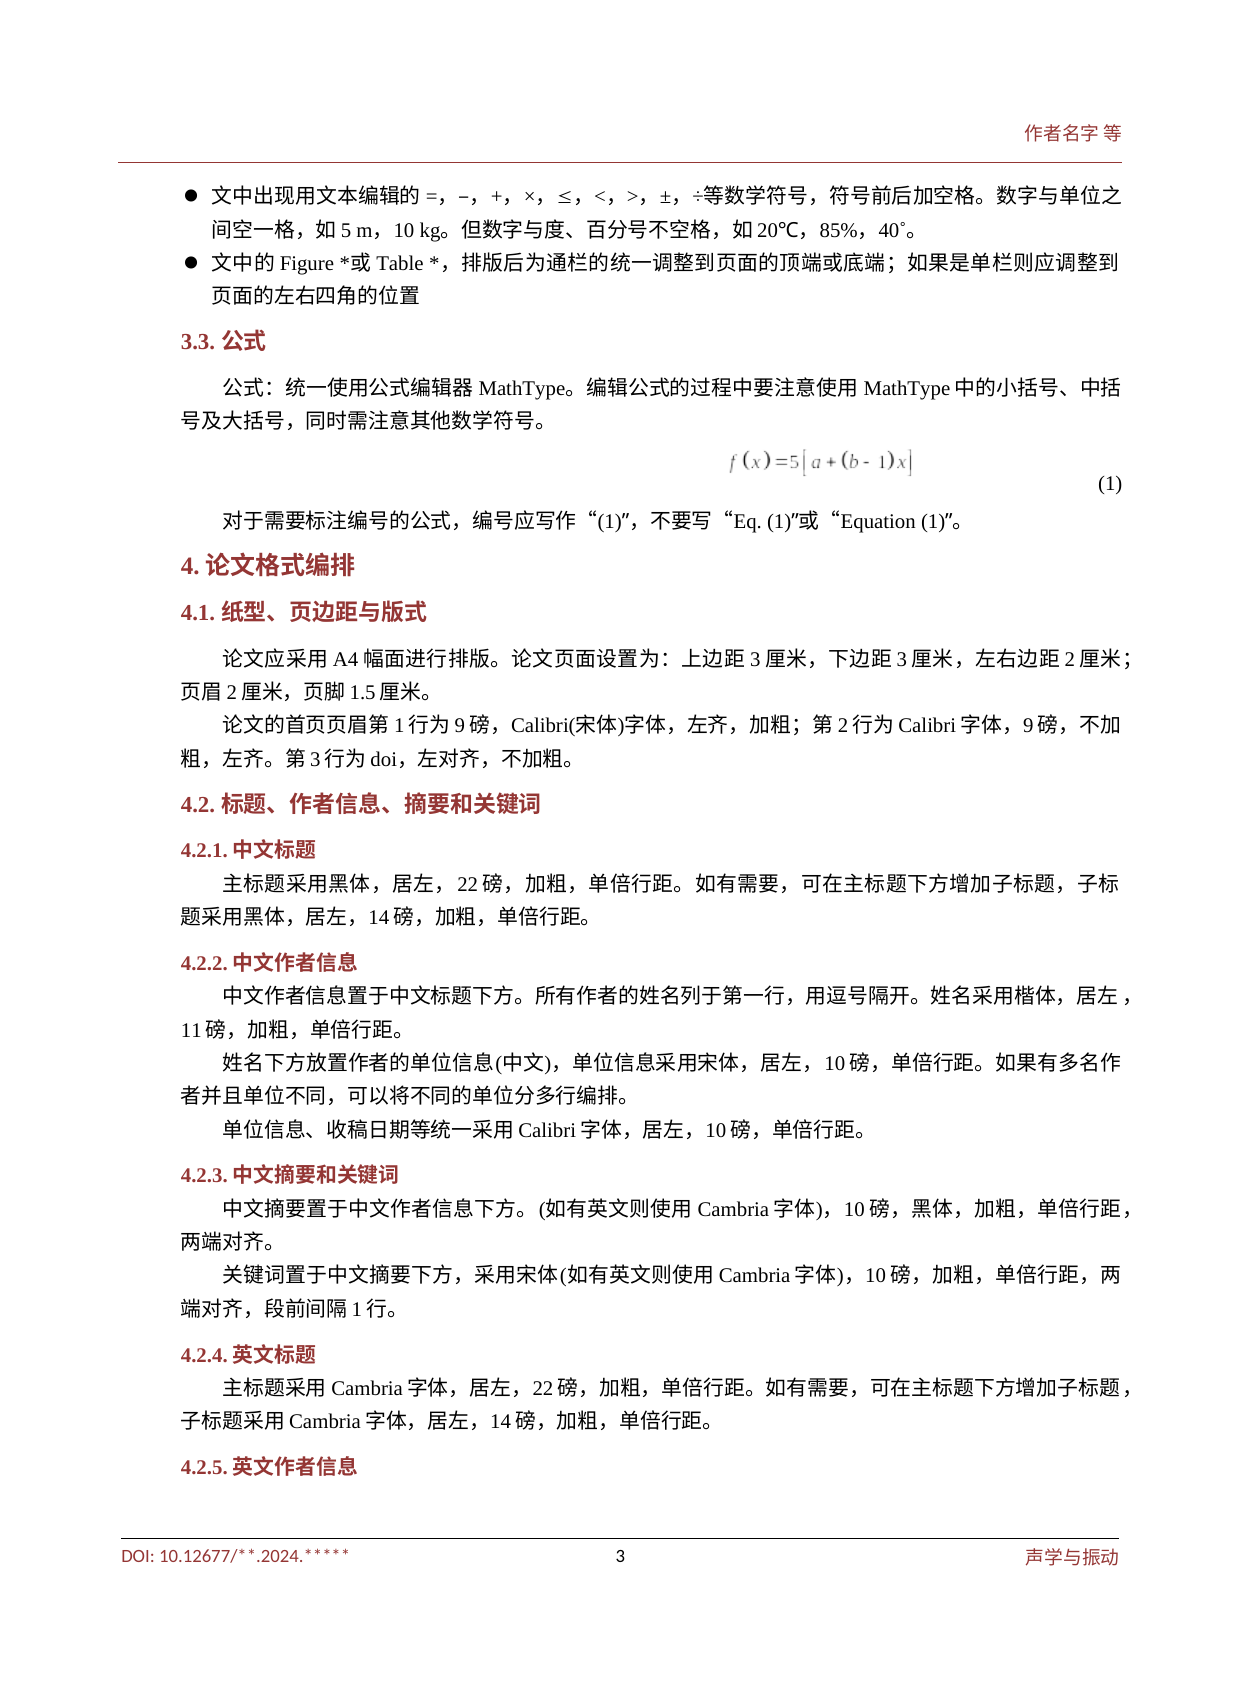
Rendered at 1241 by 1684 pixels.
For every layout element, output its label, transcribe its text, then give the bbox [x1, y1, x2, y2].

text 4. 论文格式编排 [181, 548, 1122, 581]
list 文中出现用文本编辑的 =，–，+，×，，<，>，±，÷等数学符号，符号前后加空格。数字与单位之间空一格，如，。但数字与度、百分号不空格，如，85%，40˚。 [183, 177, 1122, 244]
text 3.3. 公式 [181, 323, 1122, 356]
text 4.2.5. 英文作者信息 [181, 1448, 1122, 1481]
text 关键词置于中文摘要下方，采用宋体(如有英文则使用Cambria字体)，，加粗，单倍行距，两端对齐，段前间隔1行。 [181, 1256, 1122, 1323]
text (1) [181, 443, 1122, 494]
text 论文的首页页眉第1行为，Calibri(宋体)字体，左齐，加粗；第2行为Calibri字体，，不加粗，左齐。第3行为doi，左对齐，不加粗。 [181, 706, 1122, 773]
text 中文作者信息置于中文标题下方。所有作者的姓名列于第一行，用逗号隔开。姓名采用楷体，居左，11磅，加粗，单倍行距。 [181, 977, 1122, 1044]
text 对于需要标注编号的公式，编号应写作“(1)”，不要写“Eq. (1)”或“Equation (1)”。 [181, 502, 1122, 535]
text 姓名下方放置作者的单位信息(中文)，单位信息采用宋体，居左，10磅，单倍行距。如果有多名作者并且单位不同，可以将不同的单位分多行编排。 [181, 1044, 1122, 1110]
text 4.2.3. 中文摘要和关键词 [181, 1156, 1122, 1189]
text 主标题采用Cambria字体，居左，22磅，加粗，单倍行距。如有需要，可在主标题下方增加子标题，子标题采用Cambria字体，居左，14磅，加粗，单倍行距。 [181, 1369, 1122, 1435]
text 论文应采用A4幅面进行排版。论文页面设置为：上边距，下边距3厘米，左右边距；页眉，页脚1.5厘米。 [181, 639, 1122, 706]
text 4.2.1. 中文标题 [181, 831, 1122, 864]
text 单位信息、收稿日期等统一采用Calibri字体，居左，10磅，单倍行距。 [181, 1110, 1122, 1144]
text 4.2.2. 中文作者信息 [181, 944, 1122, 977]
list 文中的Figure *或Table *，排版后为通栏的统一调整到页面的顶端或底端；如果是单栏则应调整到页面的左右四角的位置 [183, 244, 1122, 311]
text 公式：统一使用公式编辑器MathType。编辑公式的过程中要注意使用MathType中的小括号、中括号及大括号，同时需注意其他数学符号。 [181, 369, 1122, 436]
text 主标题采用黑体，居左，22磅，加粗，单倍行距。如有需要，可在主标题下方增加子标题，子标题采用黑体，居左，14磅，加粗，单倍行距。 [181, 864, 1122, 931]
text 4.1. 纸型、页边距与版式 [181, 594, 1122, 627]
text 中文摘要置于中文作者信息下方。(如有英文则使用Cambria字体)，，黑体，加粗，单倍行距，两端对齐。 [181, 1189, 1122, 1256]
text 4.2. 标题、作者信息、摘要和关键词 [181, 785, 1122, 819]
text 4.2.4. 英文标题 [181, 1335, 1122, 1369]
